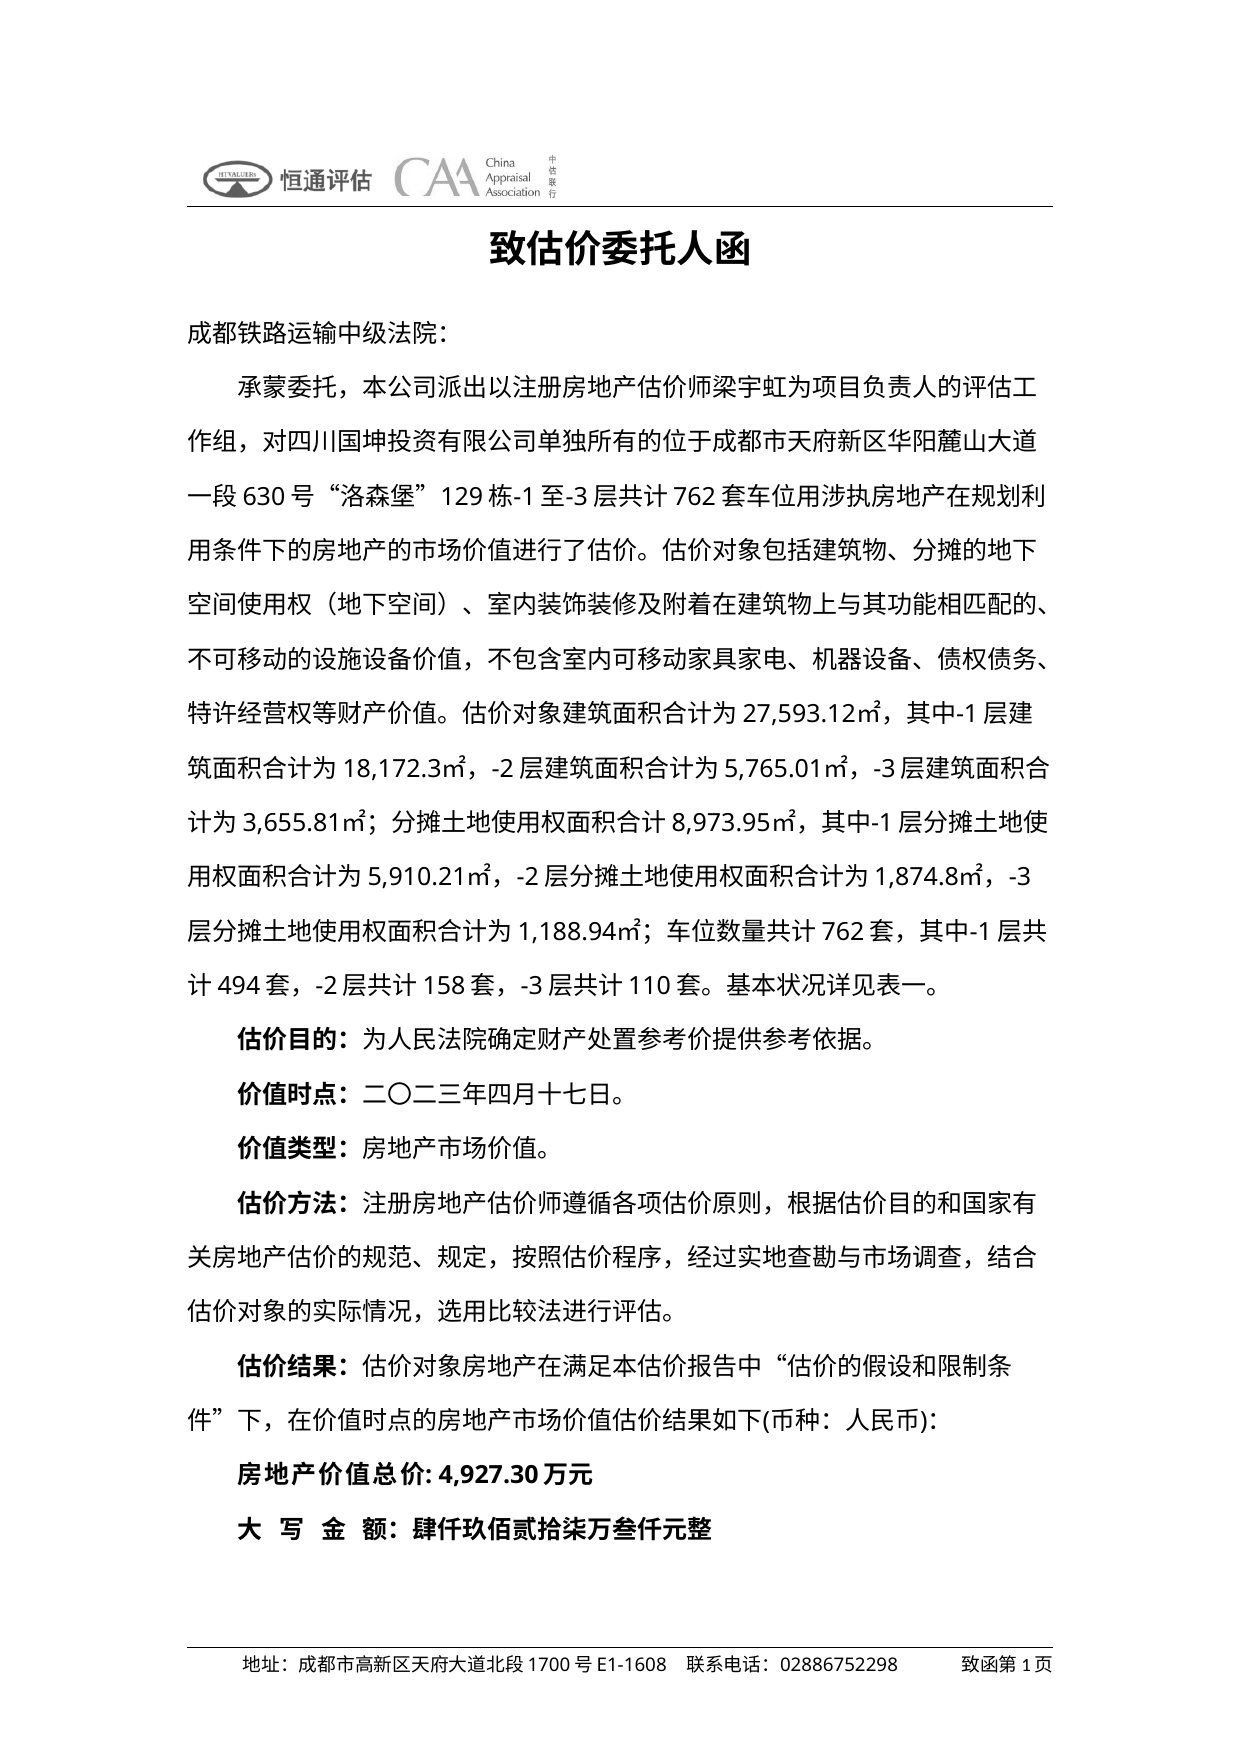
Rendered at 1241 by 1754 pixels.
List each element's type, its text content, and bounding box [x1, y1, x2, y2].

text 房地产价值总价: 4,927.30万元 [187, 1455, 1053, 1491]
text 价值时点：二〇二三年四月十七日。 [187, 1074, 1053, 1111]
text 价值类型：房地产市场价值。 [187, 1129, 1053, 1165]
text 成都铁路运输中级法院： [187, 313, 1053, 349]
text 大写金额：肆仟玖佰贰拾柒万叁仟元整 [187, 1509, 1053, 1546]
subtitle 致估价委托人函 [187, 219, 1053, 273]
text 承蒙委托，本公司派出以注册房地产估价师梁宇虹为项目负责人的评估工作组，对四川国坤投资有限公司单独所有的位于成都市天府新区华阳麓山大道一段630号“洛森堡”129栋-1至-3层共计762套车位用涉执房地产在规划利用条件下的房地产的市场价值进行了估价。估价对象包括建筑物、分摊的地下空间使用权（地下空间）、室内装饰装修及附着在建筑物上与其功能相匹配的、不可移动的设施设备价值，不包含室内可移动家具家电、机器设备、债权债务、特许经营权等财产价值。估价对象建筑面积合计为27,593.12㎡，其中-1层建筑面积合计为18,172.3㎡，-2层建筑面积合计为5,765.01㎡，-3层建筑面积合计为3,655.81㎡；分摊土地使用权面积合计8,973.95㎡，其中-1层分摊土地使用权面积合计为5,910.21㎡，-2层分摊土地使用权面积合计为1,874.8㎡，-3层分摊土地使用权面积合计为1,188.94㎡；车位数量共计762套，其中-1层共计494套，-2层共计158套，-3层共计110套。基本状况详见表一。 [187, 367, 1053, 1002]
text 估价结果：估价对象房地产在满足本估价报告中“估价的假设和限制条件”下，在价值时点的房地产市场价值估价结果如下(币种：人民币)： [187, 1346, 1053, 1437]
text 估价目的：为人民法院确定财产处置参考价提供参考依据。 [187, 1020, 1053, 1056]
text 估价方法：注册房地产估价师遵循各项估价原则，根据估价目的和国家有关房地产估价的规范、规定，按照估价程序，经过实地查勘与市场调查，结合估价对象的实际情况，选用比较法进行评估。 [187, 1183, 1053, 1328]
